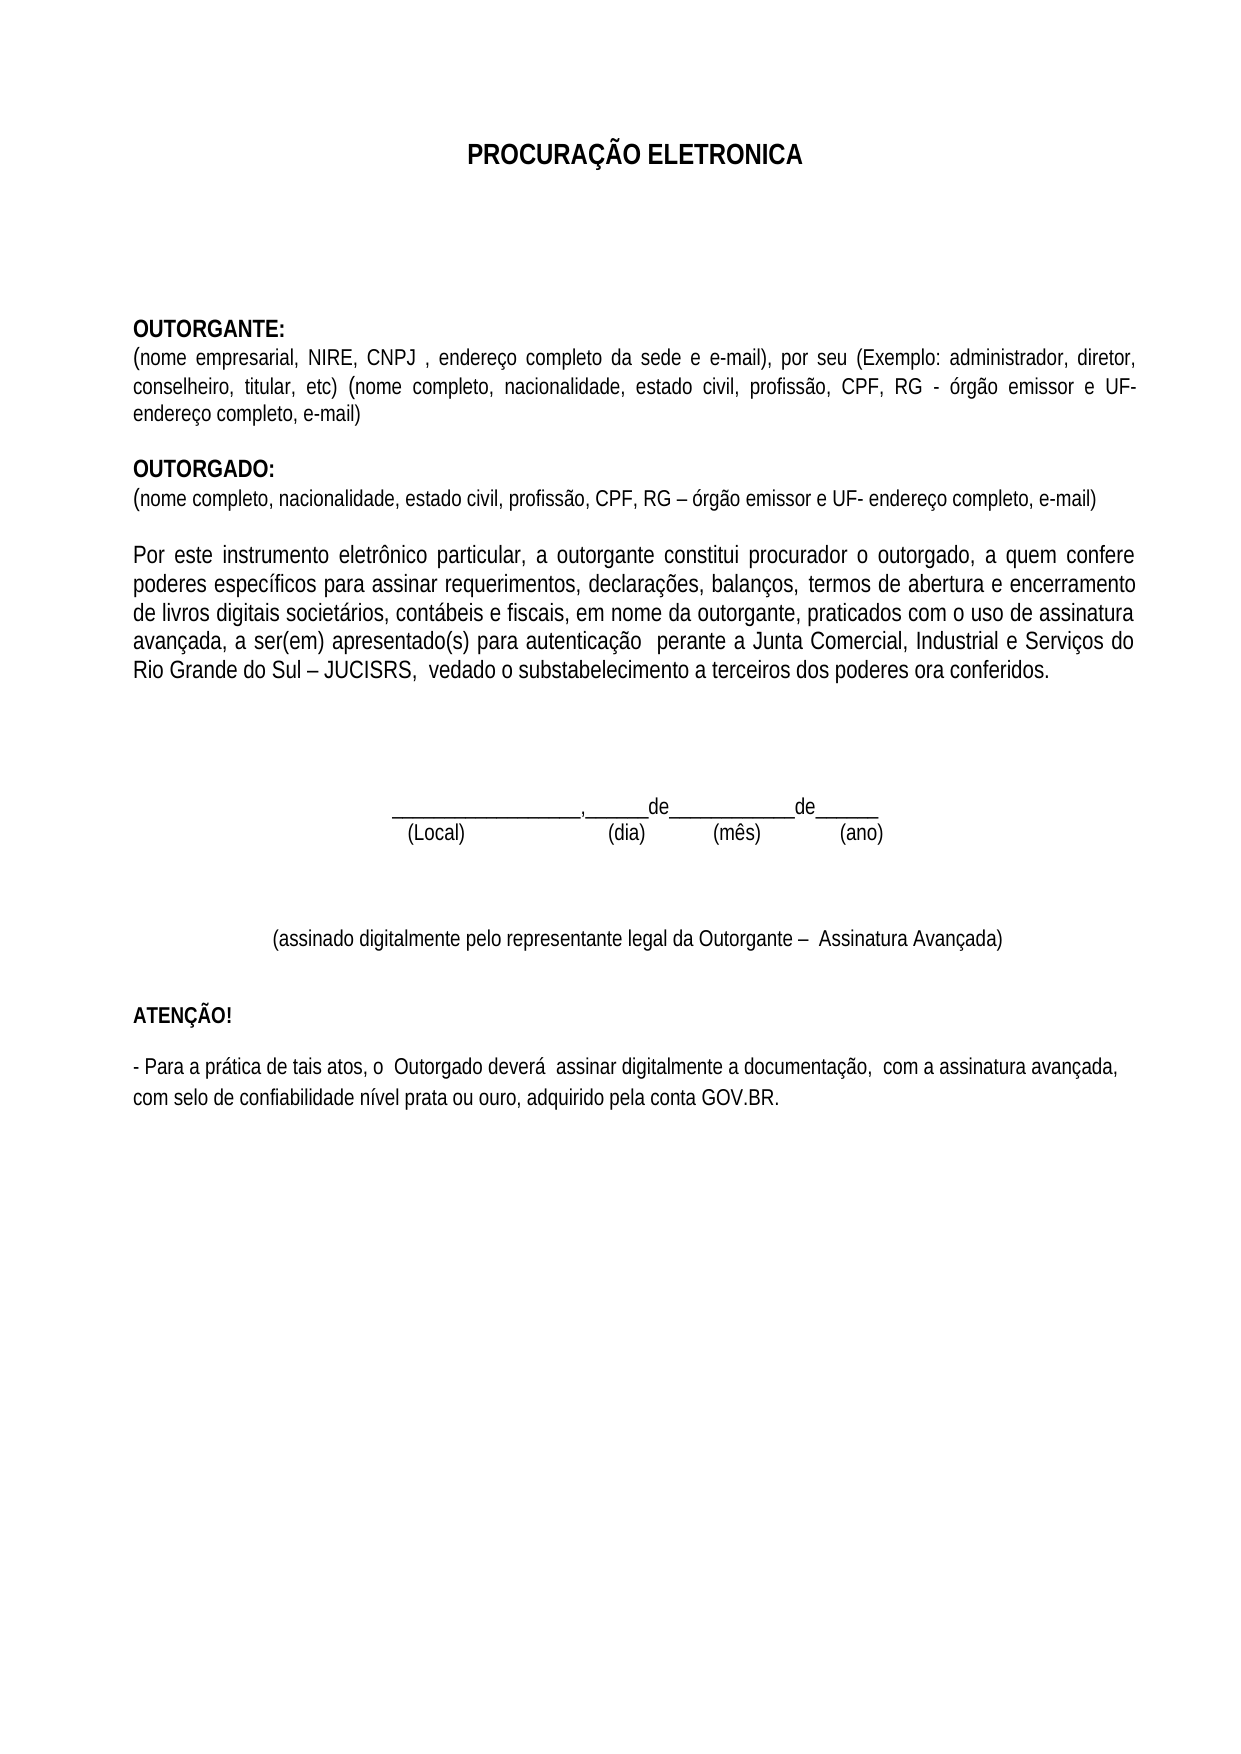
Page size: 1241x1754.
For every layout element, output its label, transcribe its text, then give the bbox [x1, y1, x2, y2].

text ATENÇÃO! [133, 1002, 1137, 1028]
text PROCURAÇÃO ELETRONICA [133, 137, 1137, 170]
text OUTORGANTE: [133, 313, 1137, 342]
text (nome empresarial, NIRE, CNPJ , endereço completo da sede e e-mail), por seu (Exemplo: administrador, diretor, conselheiro, titular, etc) (nome completo, nacionalidade, estado civil, profissão, CPF, RG - órgão emissor e UF- endereço completo, e-mail) [133, 342, 1137, 426]
text __________________,______de____________de______ [133, 793, 1137, 819]
text (Local) (dia) (mês) (ano) [133, 819, 1137, 846]
text OUTORGADO: [133, 454, 1137, 483]
text (nome completo, nacionalidade, estado civil, profissão, CPF, RG – órgão emissor e UF- endereço completo, e-mail) [133, 483, 1137, 512]
text (assinado digitalmente pelo representante legal da Outorgante – Assinatura Avançada) [133, 925, 1137, 951]
text Por este instrumento eletrônico particular, a outorgante constitui procurador o outorgado, a quem confere poderes específicos para assinar requerimentos, declarações, balanços, termos de abertura e encerramento de livros digitais societários, contábeis e fiscais, em nome da outorgante, praticados com o uso de assinatura avançada, a ser(em) apresentado(s) para autenticação perante a Junta Comercial, Industrial e Serviços do Rio Grande do Sul – JUCISRS, vedado o substabelecimento a terceiros dos poderes ora conferidos. [133, 540, 1137, 684]
text - Para a prática de tais atos, o Outorgado deverá assinar digitalmente a documentação, com a assinatura avançada, com selo de confiabilidade nível prata ou ouro, adquirido pela conta GOV.BR. [133, 1053, 1137, 1110]
